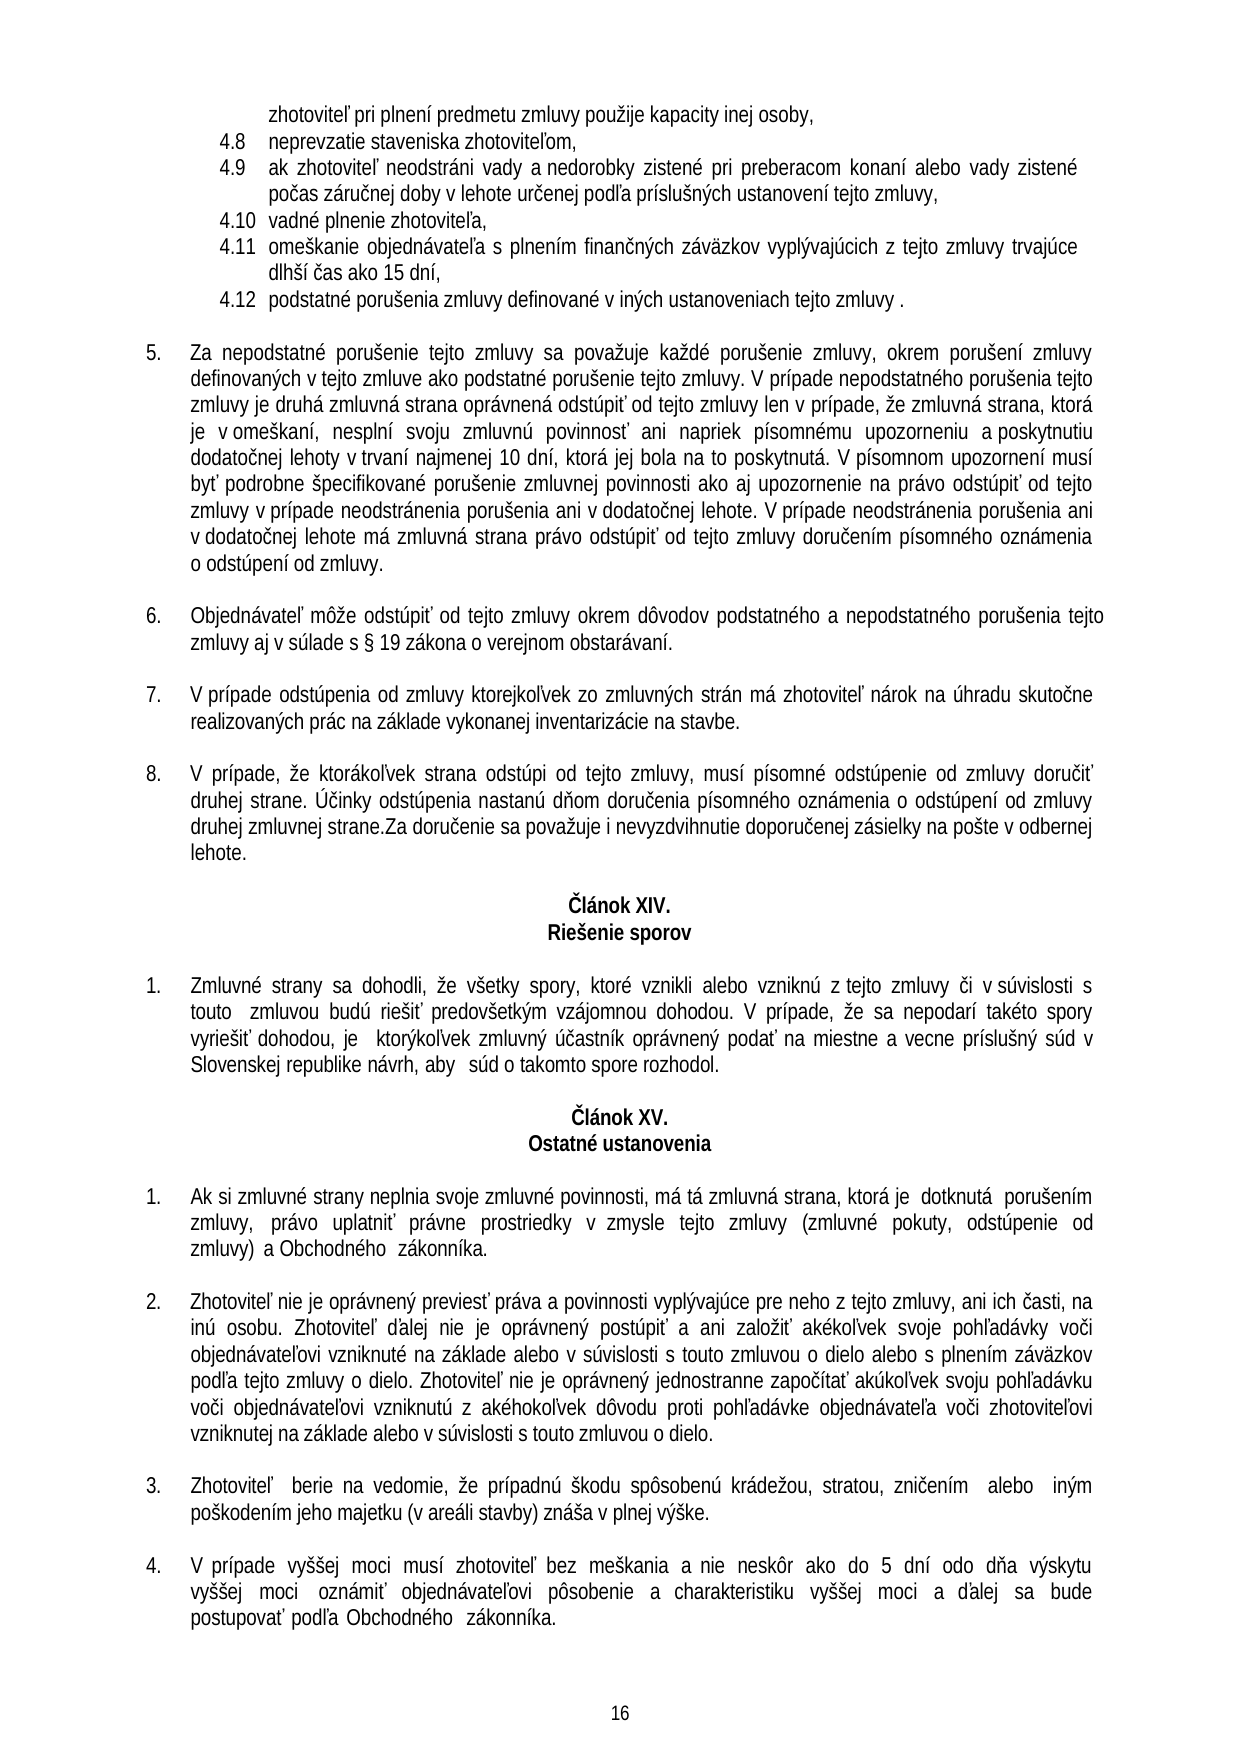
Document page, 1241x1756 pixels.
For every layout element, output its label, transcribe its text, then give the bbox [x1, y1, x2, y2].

list vadné plnenie zhotoviteľa, [219, 207, 1078, 233]
list V prípade, že ktorákoľvek strana odstúpi od tejto zmluvy, musí písomné odstúpenie od zmluvy doručiť druhej strane. Účinky odstúpenia nastanú dňom doručenia písomného oznámenia o odstúpení od zmluvy druhej zmluvnej strane.Za doručenie sa považuje i nevyzdvihnutie doporučenej zásielky na pošte v odbernej lehote. [146, 760, 1093, 866]
list podstatné porušenia zmluvy definované v iných ustanoveniach tejto zmluvy . [219, 286, 1078, 312]
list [219, 101, 1078, 128]
list Zhotoviteľ nie je oprávnený previesť práva a povinnosti vyplývajúce pre neho z tejto zmluvy, ani ich časti, na inú osobu. Zhotoviteľ ďalej nie je oprávnený postúpiť a ani založiť akékoľvek svoje pohľadávky voči objednávateľovi vzniknuté na základe alebo v súvislosti s touto zmluvou o dielo alebo s plnením záväzkov podľa tejto zmluvy o dielo. Zhotoviteľ nie je oprávnený jednostranne započítať akúkoľvek svoju pohľadávku voči objednávateľovi vzniknutú z akéhokoľvek dôvodu proti pohľadávke objednávateľa voči zhotoviteľovi vzniknutej na základe alebo v súvislosti s touto zmluvou o dielo. [146, 1288, 1093, 1446]
list neprevzatie staveniska zhotoviteľom, [219, 128, 1078, 154]
list Objednávateľ môže odstúpiť od tejto zmluvy okrem dôvodov podstatného a nepodstatného porušenia tejto zmluvy aj v súlade s § 19 zákona o verejnom obstarávaní. [146, 602, 1105, 655]
list V prípade vyššej moci musí zhotoviteľ bez meškania a nie neskôr ako do 5 dní odo dňa výskytu vyššej moci oznámiť objednávateľovi pôsobenie a charakteristiku vyššej moci a ďalej sa bude postupovať podľa Obchodného zákonníka. [146, 1552, 1093, 1631]
list V prípade odstúpenia od zmluvy ktorejkoľvek zo zmluvných strán má zhotoviteľ nárok na úhradu skutočne realizovaných prác na základe vykonanej inventarizácie na stavbe. [146, 681, 1093, 734]
text Riešenie sporov [182, 919, 1057, 946]
text Ostatné ustanovenia [182, 1130, 1057, 1156]
list Ak si zmluvné strany neplnia svoje zmluvné povinnosti, má tá zmluvná strana, ktorá je dotknutá porušením zmluvy, právo uplatniť právne prostriedky v zmysle tejto zmluvy (zmluvné pokuty, odstúpenie od zmluvy) a Obchodného zákonníka. [146, 1183, 1093, 1262]
text Článok XV. [182, 1104, 1057, 1130]
text Článok XIV. [182, 892, 1057, 919]
list ak zhotoviteľ neodstráni vady a nedorobky zistené pri preberacom konaní alebo vady zistené počas záručnej doby v lehote určenej podľa príslušných ustanovení tejto zmluvy, [219, 154, 1078, 207]
list omeškanie objednávateľa s plnením finančných záväzkov vyplývajúcich z tejto zmluvy trvajúce dlhší čas ako 15 dní, [219, 233, 1078, 286]
list Za nepodstatné porušenie tejto zmluvy sa považuje každé porušenie zmluvy, okrem porušení zmluvy definovaných v tejto zmluve ako podstatné porušenie tejto zmluvy. V prípade nepodstatného porušenia tejto zmluvy je druhá zmluvná strana oprávnená odstúpiť od tejto zmluvy len v prípade, že zmluvná strana, ktorá je v omeškaní, nesplní svoju zmluvnú povinnosť ani napriek písomnému upozorneniu a poskytnutiu dodatočnej lehoty v trvaní najmenej 10 dní, ktorá jej bola na to poskytnutá. V písomnom upozornení musí byť podrobne špecifikované porušenie zmluvnej povinnosti ako aj upozornenie na právo odstúpiť od tejto zmluvy v prípade neodstránenia porušenia ani v dodatočnej lehote. V prípade neodstránenia porušenia ani v dodatočnej lehote má zmluvná strana právo odstúpiť od tejto zmluvy doručením písomného oznámenia o odstúpení od zmluvy. [146, 339, 1093, 576]
list Zmluvné strany sa dohodli, že všetky spory, ktoré vznikli alebo vzniknú z tejto zmluvy či v súvislosti s touto zmluvou budú riešiť predovšetkým vzájomnou dohodou. V prípade, že sa nepodarí takéto spory vyriešiť dohodou, je ktorýkoľvek zmluvný účastník oprávnený podať na miestne a vecne príslušný súd v Slovenskej republike návrh, aby súd o takomto spore rozhodol. [146, 972, 1093, 1077]
list Zhotoviteľ berie na vedomie, že prípadnú škodu spôsobenú krádežou, stratou, zničením alebo iným poškodením jeho majetku (v areáli stavby) znáša v plnej výške. [146, 1472, 1093, 1525]
